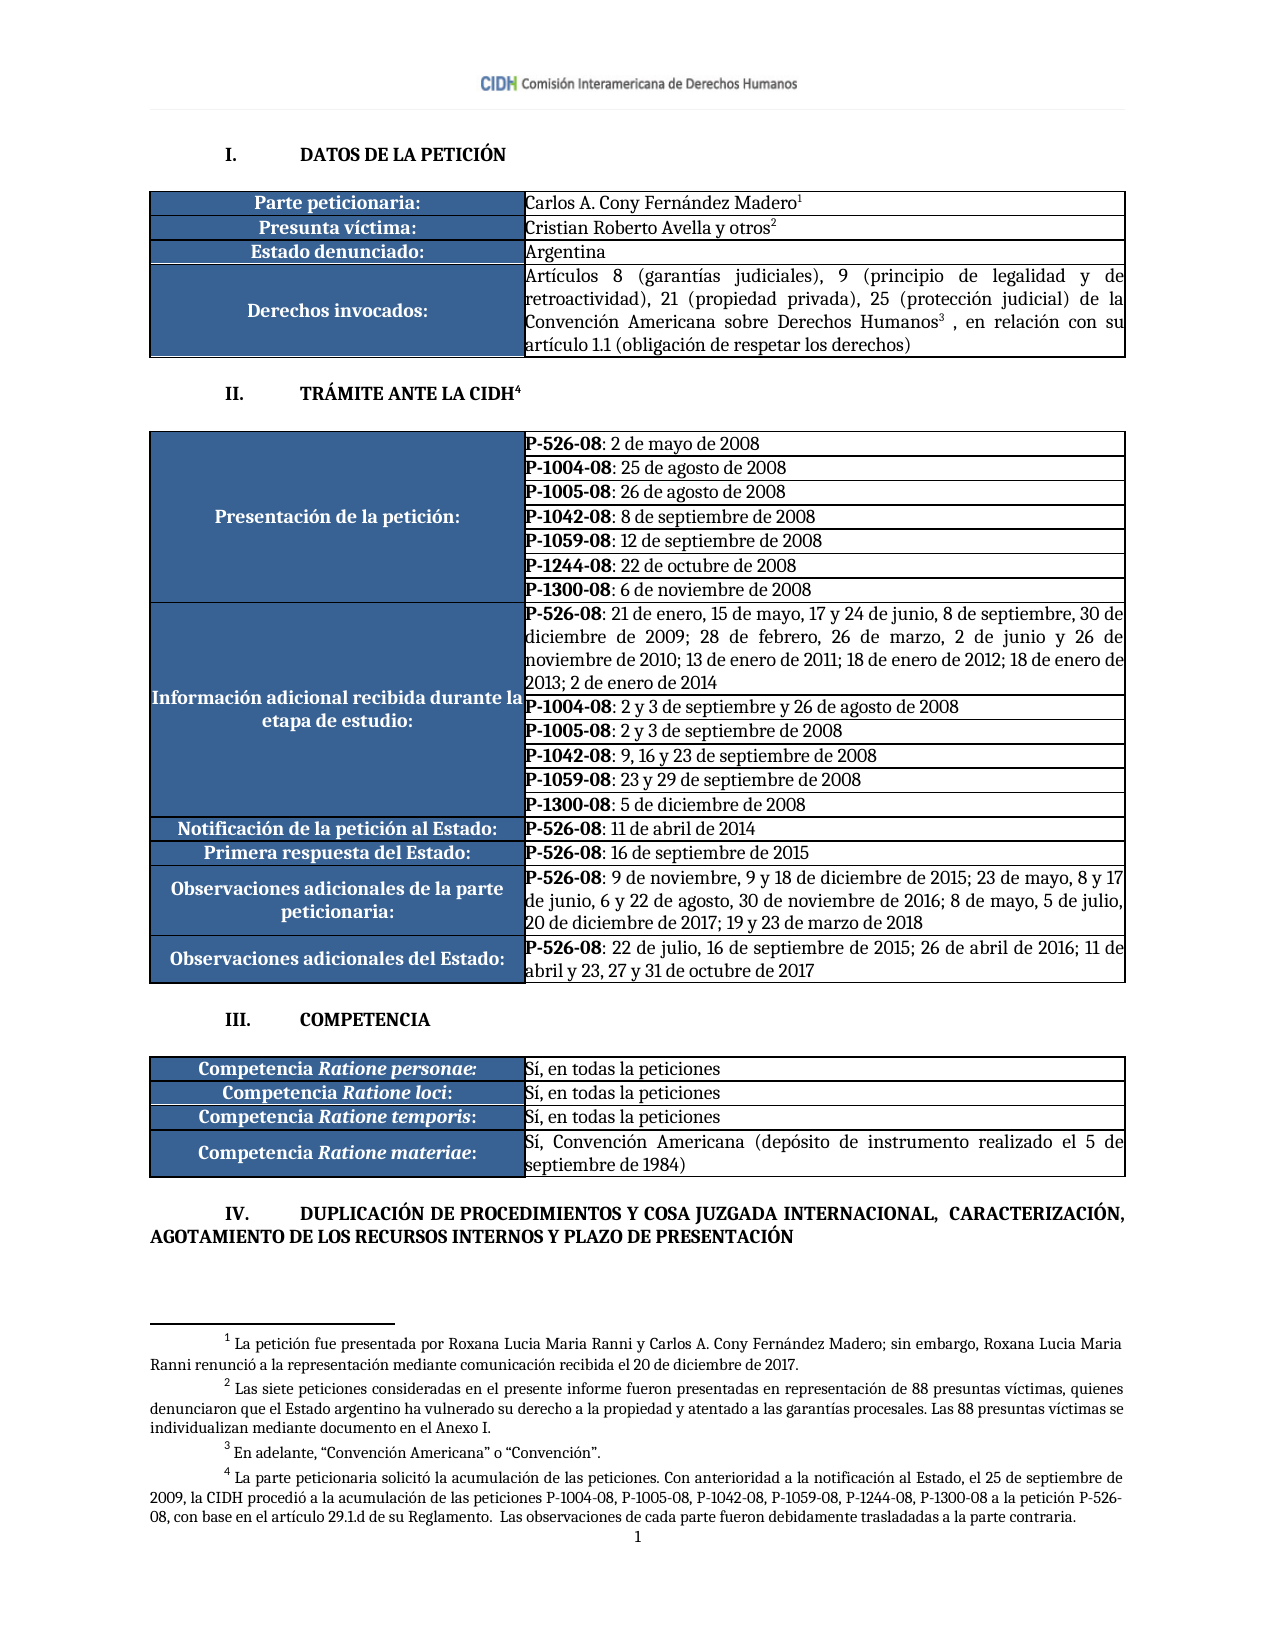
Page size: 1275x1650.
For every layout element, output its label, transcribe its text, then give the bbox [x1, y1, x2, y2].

table_cell P-1004-08: 2 y 3 de septiembre y 26 de agosto de 2008 [526, 696, 1124, 718]
table_cell Competencia Ratione temporis: [151, 1106, 524, 1129]
table_cell P-1005-08: 2 y 3 de septiembre de 2008 [526, 720, 1124, 743]
table_header Sí, en todas la peticiones [526, 1058, 1124, 1080]
table_cell P-1042-08: 9, 16 y 23 de septiembre de 2008 [526, 745, 1124, 767]
picture [475, 75, 800, 93]
text III. COMPETENCIA [150, 1008, 1125, 1031]
table_header Parte peticionaria: [151, 192, 524, 215]
table_cell P-1004-08: 25 de agosto de 2008 [526, 457, 1124, 479]
table_cell P-1005-08: 26 de agosto de 2008 [526, 481, 1124, 504]
table_cell P-526-08: 16 de septiembre de 2015 [526, 842, 1124, 865]
table_header P-526-08: 2 de mayo de 2008 [526, 432, 1124, 455]
table_cell Cristian Roberto Avella y otros [526, 216, 1124, 239]
table_cell Competencia Ratione loci: [151, 1082, 524, 1104]
table_cell Sí, Convención Americana (depósito de instrumento realizado el 5 de septiembre de 1984) [526, 1131, 1124, 1176]
table_cell Argentina [526, 241, 1124, 263]
table_cell Derechos invocados: [151, 265, 524, 356]
table_header Carlos A. Cony Fernández Madero [526, 192, 1124, 215]
table_cell P-1244-08: 22 de octubre de 2008 [526, 554, 1124, 577]
table_cell Primera respuesta del Estado: [151, 842, 524, 865]
table_cell Sí, en todas la peticiones [526, 1082, 1124, 1104]
table_cell Estado denunciado: [151, 241, 524, 263]
table_cell P-1300-08: 6 de noviembre de 2008 [526, 579, 1124, 601]
table_header Presentación de la petición: [151, 432, 524, 601]
table_cell Información adicional recibida durante la etapa de estudio: [151, 603, 524, 816]
table_cell Sí, en todas la peticiones [526, 1106, 1124, 1129]
table_cell Notificación de la petición al Estado: [151, 818, 524, 840]
table_cell P-526-08: 9 de noviembre, 9 y 18 de diciembre de 2015; 23 de mayo, 8 y 17 de junio, 6 y 22 de agosto, 30 de noviembre de 2016; 8 de mayo, 5 de julio, 20 de diciembre de 2017; 19 y 23 de marzo de 2018 [526, 866, 1124, 935]
table_cell Competencia Ratione materiae: [151, 1131, 524, 1176]
table_cell P-526-08: 21 de enero, 15 de mayo, 17 y 24 de junio, 8 de septiembre, 30 de diciembre de 2009; 28 de febrero, 26 de marzo, 2 de junio y 26 de noviembre de 2010; 13 de enero de 2011; 18 de enero de 2012; 18 de enero de 2013; 2 de enero de 2014 [526, 603, 1124, 694]
table_cell Artículos 8 (garantías judiciales), 9 (principio de legalidad y de retroactividad), 21 (propiedad privada), 25 (protección judicial) de la Convención Americana sobre Derechos Humanos , en relación con su artículo 1.1 (obligación de respetar los derechos) [526, 265, 1124, 356]
table_cell P-1059-08: 12 de septiembre de 2008 [526, 530, 1124, 553]
text I. DATOS DE LA PETICIÓN [150, 143, 1125, 166]
table_cell Observaciones adicionales de la parte peticionaria: [151, 866, 524, 935]
table_cell : [151, 216, 524, 239]
table_cell Observaciones adicionales del Estado: [151, 936, 524, 982]
table_cell P-1059-08: 23 y 29 de septiembre de 2008 [526, 769, 1124, 792]
table_header Competencia Ratione personae: [151, 1058, 524, 1080]
text IV. DUPLICACIÓN DE PROCEDIMIENTOS Y COSA JUZGADA INTERNACIONAL, CARACTERIZACIÓN, AGOTAMIENTO DE LOS RECURSOS INTERNOS Y PLAZO DE PRESENTACIÓN [150, 1203, 1125, 1248]
text II. TRÁMITE ANTE LA CIDH [150, 383, 1125, 406]
table_cell P-1042-08: 8 de septiembre de 2008 [526, 506, 1124, 528]
table_cell P-526-08: 11 de abril de 2014 [526, 818, 1124, 840]
table_cell P-1300-08: 5 de diciembre de 2008 [526, 793, 1124, 816]
table_cell P-526-08: 22 de julio, 16 de septiembre de 2015; 26 de abril de 2016; 11 de abril y 23, 27 y 31 de octubre de 2017 [526, 936, 1124, 982]
